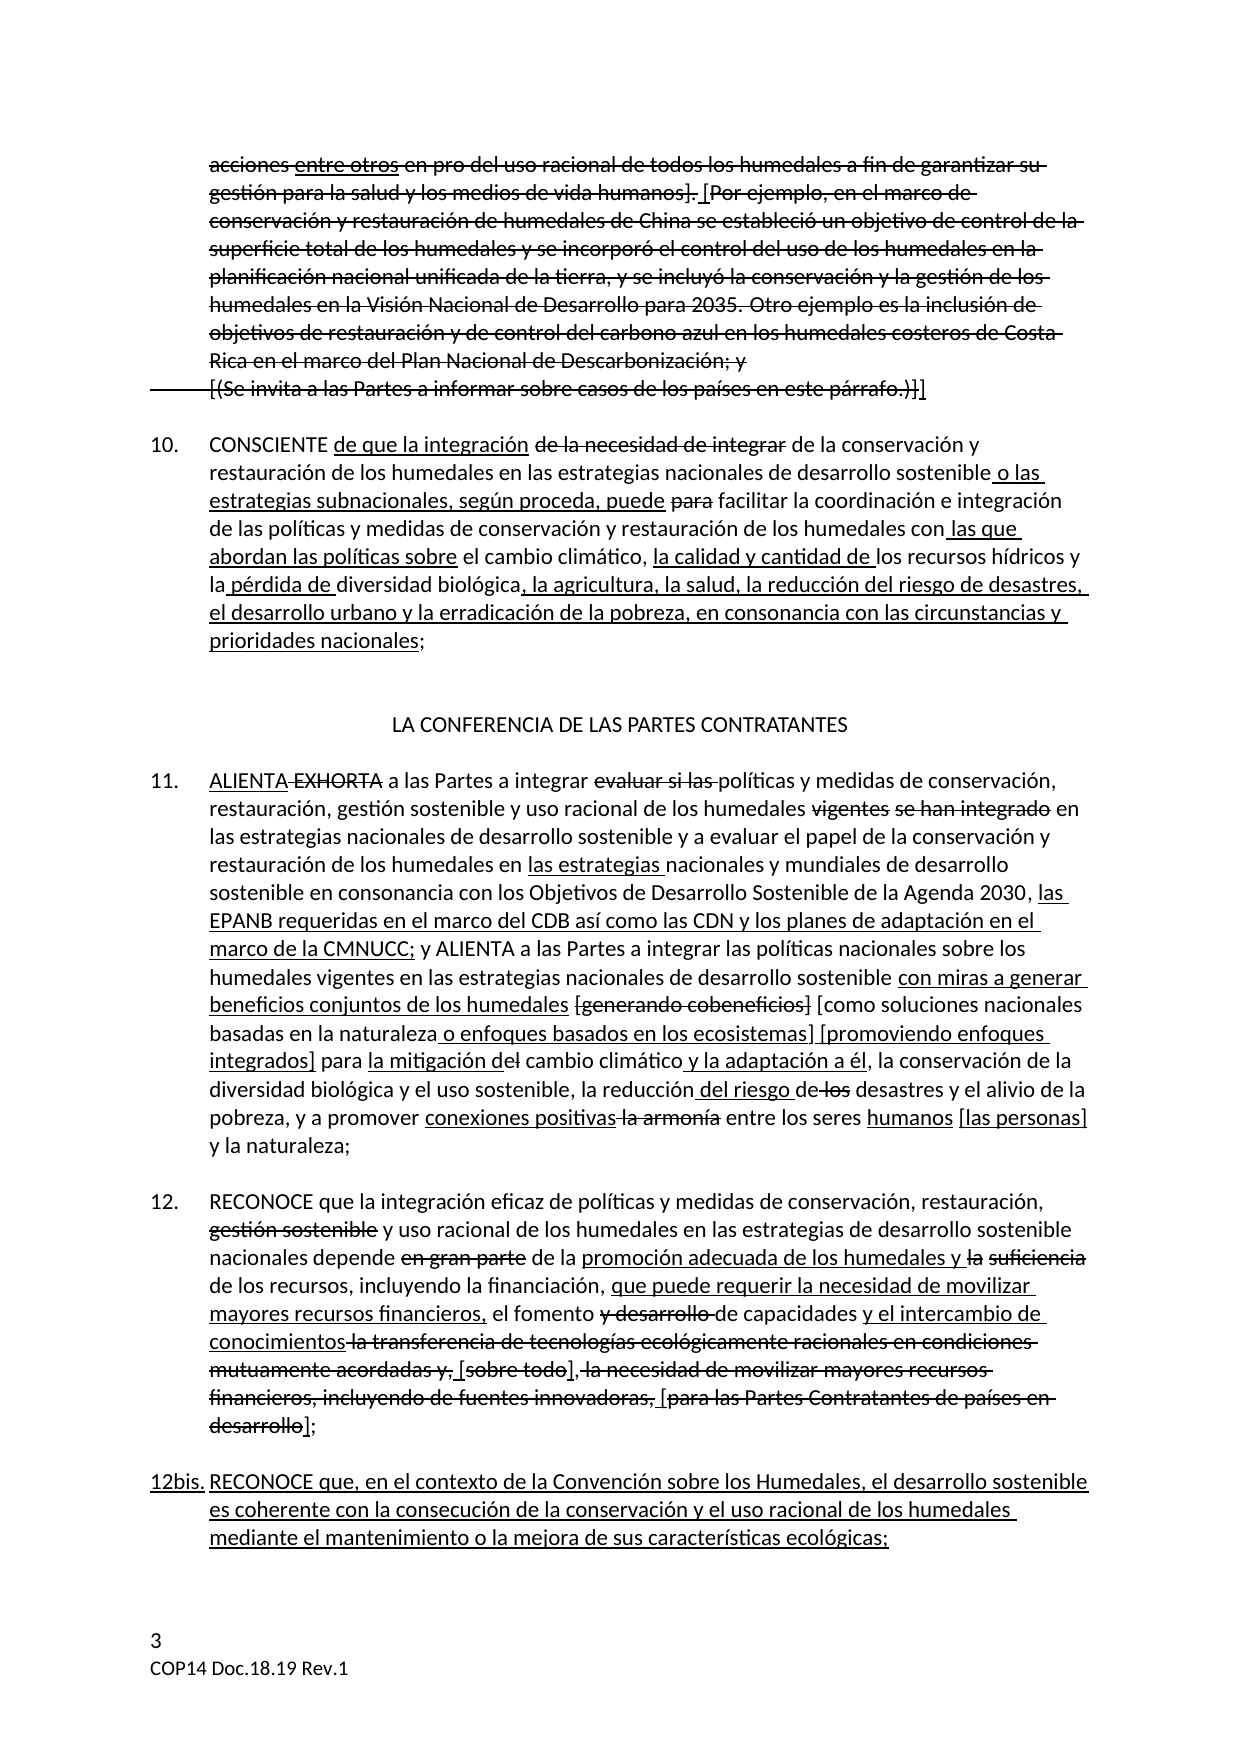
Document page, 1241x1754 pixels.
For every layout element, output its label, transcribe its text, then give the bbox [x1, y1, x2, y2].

text 12. RECONOCE que la integración eficaz de políticas y medidas de conservación, restauración, gestión sostenible y uso racional de los humedales en las estrategias de desarrollo sostenible nacionales depende en gran parte de la promoción adecuada de los humedales y la suficiencia de los recursos, incluyendo la financiación, que puede requerir la necesidad de movilizar mayores recursos financieros, el fomento y desarrollo de capacidades y el intercambio de conocimientos la transferencia de tecnologías ecológicamente racionales en condiciones mutuamente acordadas y, [sobre todo], la necesidad de movilizar mayores recursos financieros, incluyendo de fuentes innovadoras, [para las Partes Contratantes de países en desarrollo]; [150, 1187, 1090, 1439]
subtitle LA CONFERENCIA DE LAS PARTES CONTRATANTES [150, 710, 1090, 738]
text [(Se invita a las Partes a informar sobre casos de los países en este párrafo.)]] [150, 374, 1090, 402]
text 10. CONSCIENTE de que la integración de la necesidad de integrar de la conservación y restauración de los humedales en las estrategias nacionales de desarrollo sostenible o las estrategias subnacionales, según proceda, puede para facilitar la coordinación e integración de las políticas y medidas de conservación y restauración de los humedales con las que abordan las políticas sobre el cambio climático, la calidad y cantidad de los recursos hídricos y la pérdida de diversidad biológica, la agricultura, la salud, la reducción del riesgo de desastres, el desarrollo urbano y la erradicación de la pobreza, en consonancia con las circunstancias y prioridades nacionales; [150, 430, 1090, 654]
text 12bis. RECONOCE que, en el contexto de la Convención sobre los Humedales, el desarrollo sostenible es coherente con la consecución de la conservación y el uso racional de los humedales mediante el mantenimiento o la mejora de sus características ecológicas; [150, 1467, 1090, 1551]
text 11. ALIENTA EXHORTA a las Partes a integrar evaluar si las políticas y medidas de conservación, restauración, gestión sostenible y uso racional de los humedales vigentes se han integrado en las estrategias nacionales de desarrollo sostenible y a evaluar el papel de la conservación y restauración de los humedales en las estrategias nacionales y mundiales de desarrollo sostenible en consonancia con los Objetivos de Desarrollo Sostenible de la Agenda 2030, las EPANB requeridas en el marco del CDB así como las CDN y los planes de adaptación en el marco de la CMNUCC; y ALIENTA a las Partes a integrar las políticas nacionales sobre los humedales vigentes en las estrategias nacionales de desarrollo sostenible con miras a generar beneficios conjuntos de los humedales [generando cobeneficios] [como soluciones nacionales basadas en la naturaleza o enfoques basados en los ecosistemas] [promoviendo enfoques integrados] para la mitigación del cambio climático y la adaptación a él, la conservación de la diversidad biológica y el uso sostenible, la reducción del riesgo de los desastres y el alivio de la pobreza, y a promover conexiones positivas la armonía entre los seres humanos [las personas] y la naturaleza; [150, 766, 1090, 1159]
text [150, 150, 1090, 374]
